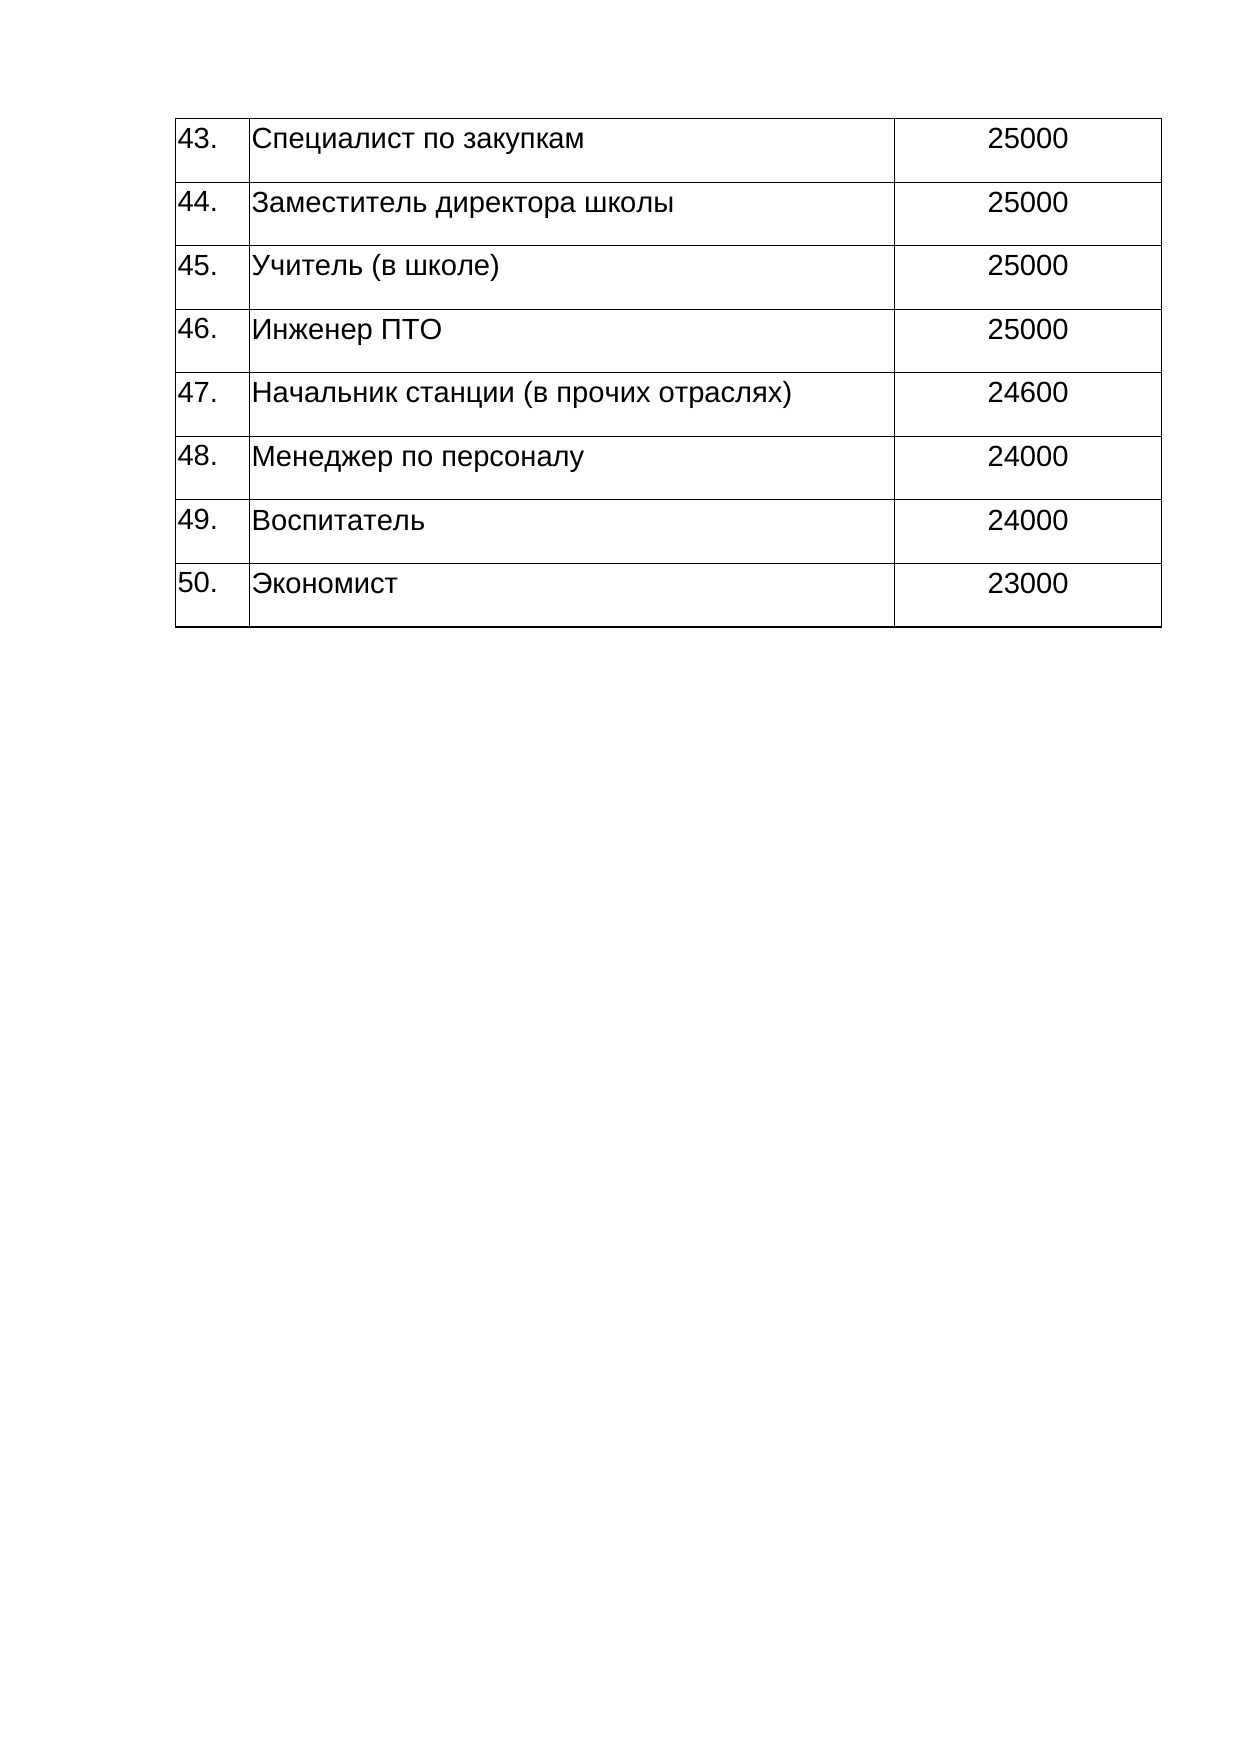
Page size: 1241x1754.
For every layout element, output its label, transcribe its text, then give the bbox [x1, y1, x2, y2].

table_cell [176, 500, 249, 563]
table_cell [176, 246, 249, 309]
table_cell Заместитель директора школы [250, 183, 894, 245]
table_cell Учитель (в школе) [250, 246, 894, 309]
table_cell [176, 373, 249, 436]
table_cell Специалист по закупкам [250, 119, 894, 182]
table_cell [176, 564, 249, 626]
table_cell Инженер ПТО [250, 310, 894, 372]
table_cell 25000 [895, 119, 1161, 182]
table_cell [176, 437, 249, 499]
table_cell 24000 [895, 500, 1161, 563]
table_cell 24600 [895, 373, 1161, 436]
table_cell Воспитатель [250, 500, 894, 563]
table_cell 23000 [895, 564, 1161, 626]
table_cell 24000 [895, 437, 1161, 499]
table_cell [176, 183, 249, 245]
table_cell [176, 119, 249, 182]
table_cell [176, 310, 249, 372]
table_cell Экономист [250, 564, 894, 626]
table_cell Начальник станции (в прочих отраслях) [250, 373, 894, 436]
table_cell Менеджер по персоналу [250, 437, 894, 499]
table_cell 25000 [895, 246, 1161, 309]
table_cell 25000 [895, 310, 1161, 372]
table_cell 25000 [895, 183, 1161, 245]
